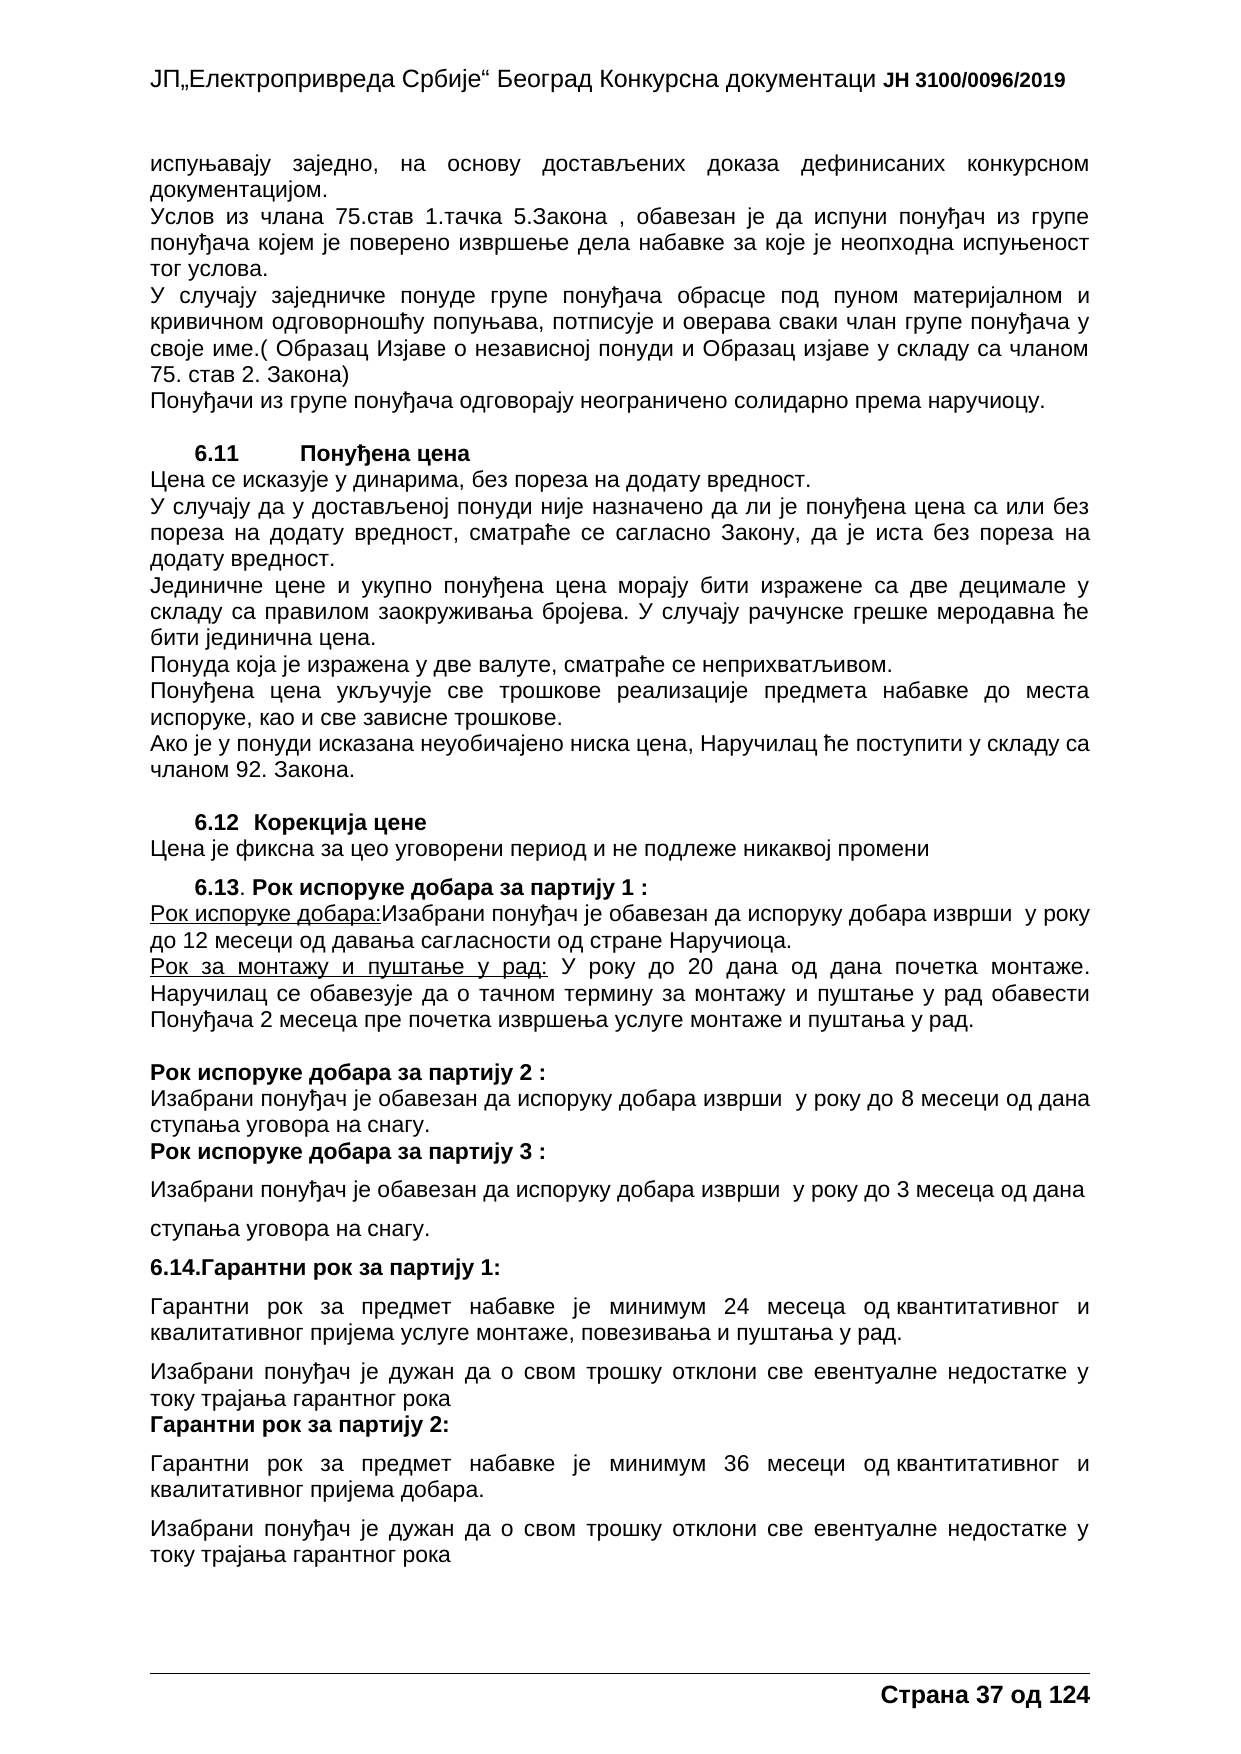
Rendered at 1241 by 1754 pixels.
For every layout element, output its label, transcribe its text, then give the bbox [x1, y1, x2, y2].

text Изабрани понуђач је дужан да о свом трошку отклони све евентуалне недостатке у току трајања гарантног рока [150, 1358, 1090, 1411]
subtitle ступања уговора на снагу. [150, 1215, 1090, 1242]
text Рок за монтажу и пуштање у рад: У року до 20 дана од дана почетка монтаже. Наручилац се обавезује да о тачном термину за монтажу и пуштање у рад обавести Понуђача 2 месеца пре почетка извршења услуге монтаже и пуштања у рад. [150, 953, 1090, 1032]
list Понуђена цена [194, 440, 1090, 466]
text Јединичне цене и укупно понуђена цена морају бити изражене са две децимале у складу са правилом заокруживања бројева. У случају рачунске грешке меродавна ће бити јединична цена. [150, 572, 1090, 651]
text У случају да у достављеној понуди није назначено да ли је понуђена цена са или без пореза на додату вредност, сматраће се сагласно Закону, да је иста без пореза на додату вредност. [150, 493, 1090, 572]
subtitle Изабрани понуђач је обавезан да испоруку добара изврши у року до 3 месеца од дана [150, 1176, 1090, 1203]
text Понуђачи из групе понуђача одговорају неограничено солидарно према наручиоцу. [150, 387, 1090, 413]
subtitle 6.14.Гарантни рок за партију 1: [150, 1254, 1090, 1281]
subtitle 6.13. Рок испоруке добара за партију 1 : [150, 874, 1090, 900]
subtitle Гарантни рок за предмет набавке је минимум 24 месеца од квантитативног и квалитативног пријема услуге монтаже, повезивања и пуштања у рад. [150, 1293, 1090, 1346]
text Изабрани понуђач је обавезан да испоруку добара изврши у року до 8 месеци од дана ступања уговора на снагу. [150, 1085, 1090, 1138]
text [150, 150, 1090, 203]
text Понуђена цена укључује све трошкове реализације предмета набавке до места испоруке, као и све зависне трошкове. [150, 677, 1090, 730]
text Цена се исказује у динарима, без пореза на додату вредност. [150, 466, 1090, 493]
text Гарантни рок за партију 2: [150, 1411, 1090, 1437]
list Корекција цене [194, 809, 1090, 835]
text Услов из члана 75.став 1.тачка 5.Закона , обавезан је да испуни понуђач из групе понуђача којем је поверено извршење дела набавке за које је неопходна испуњеност тог услова. [150, 203, 1090, 282]
text Рок испоруке добара:Изабрани понуђач је обавезан да испоруку добара изврши у року до 12 месеци од давања сагласности од стране Наручиоца. [150, 900, 1090, 953]
text Ако је у понуди исказана неуобичајено ниска цена, Наручилац ће поступити у складу са чланом 92. Закона. [150, 730, 1090, 782]
text Рок испоруке добара за партију 3 : [150, 1138, 1090, 1164]
text У случају заједничке понуде групе понуђача обрасце под пуном материјалном и кривичном одговорношћу попуњава, потписује и оверава сваки члан групе понуђача у своје име.( Образац Изјаве о независној понуди и Образац изјаве у складу са чланом 75. став 2. Закона) [150, 282, 1090, 387]
text Изабрани понуђач је дужан да о свом трошку отклони све евентуалне недостатке у току трајања гарантног рока [150, 1515, 1090, 1568]
text Цена је фиксна за цео уговорени период и не подлеже никаквој промени [150, 835, 1090, 862]
text Гарантни рок за предмет набавке је минимум 36 месеци од квантитативног и квалитативног пријема добара. [150, 1450, 1090, 1502]
text Рок испоруке добара за партију 2 : [150, 1058, 1090, 1085]
text Понуда која је изражена у две валуте, сматраће се неприхватљивом. [150, 651, 1090, 677]
